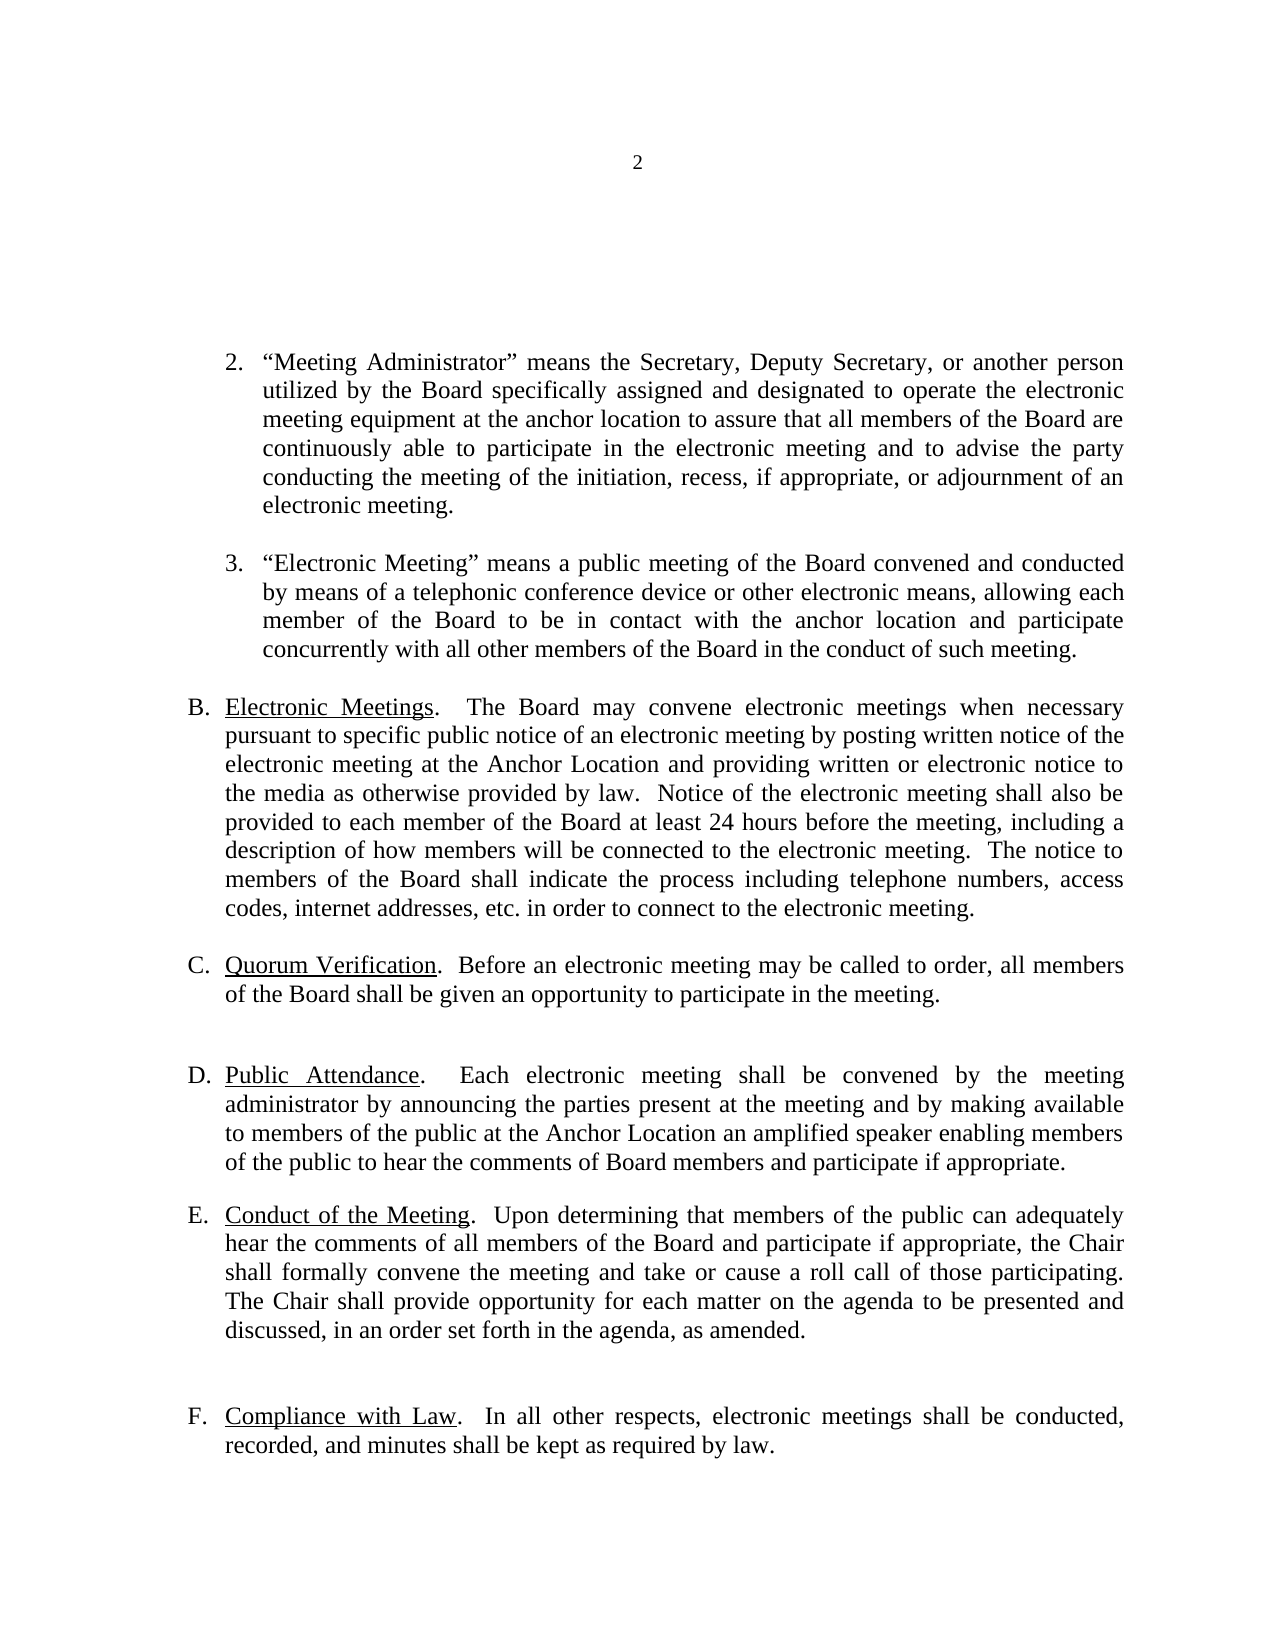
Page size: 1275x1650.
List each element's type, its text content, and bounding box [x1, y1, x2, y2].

list Electronic Meetings. The Board may convene electronic meetings when necessary pursuant to specific public notice of an electronic meeting by posting written notice of the electronic meeting at the Anchor Location and providing written or electronic notice to the media as otherwise provided by law. Notice of the electronic meeting shall also be provided to each member of the Board at least 24 hours before the meeting, including a description of how members will be connected to the electronic meeting. The notice to members of the Board shall indicate the process including telephone numbers, access codes, internet addresses, etc. in order to connect to the electronic meeting. [187, 692, 1125, 922]
list “Electronic Meeting” means a public meeting of the Board convened and conducted by means of a telephonic conference device or other electronic means, allowing each member of the Board to be in contact with the anchor location and participate concurrently with all other members of the Board in the conduct of such meeting. [225, 548, 1125, 663]
list Public Attendance. Each electronic meeting shall be convened by the meeting administrator by announcing the parties present at the meeting and by making available to members of the public at the Anchor Location an amplified speaker enabling members of the public to hear the comments of Board members and participate if appropriate. [187, 1061, 1125, 1176]
list Compliance with Law. In all other respects, electronic meetings shall be conducted, recorded, and minutes shall be kept as required by law. [187, 1401, 1125, 1458]
list Quorum Verification. Before an electronic meeting may be called to order, all members of the Board shall be given an opportunity to participate in the meeting. [187, 950, 1125, 1008]
list Conduct of the Meeting. Upon determining that members of the public can adequately hear the comments of all members of the Board and participate if appropriate, the Chair shall formally convene the meeting and take or cause a roll call of those participating. The Chair shall provide opportunity for each matter on the agenda to be presented and discussed, in an order set forth in the agenda, as amended. [187, 1200, 1125, 1343]
list “Meeting Administrator” means the Secretary, Deputy Secretary, or another person utilized by the Board specifically assigned and designated to operate the electronic meeting equipment at the anchor location to assure that all members of the Board are continuously able to participate in the electronic meeting and to advise the party conducting the meeting of the initiation, recess, if appropriate, or adjournment of an electronic meeting. [225, 347, 1125, 519]
